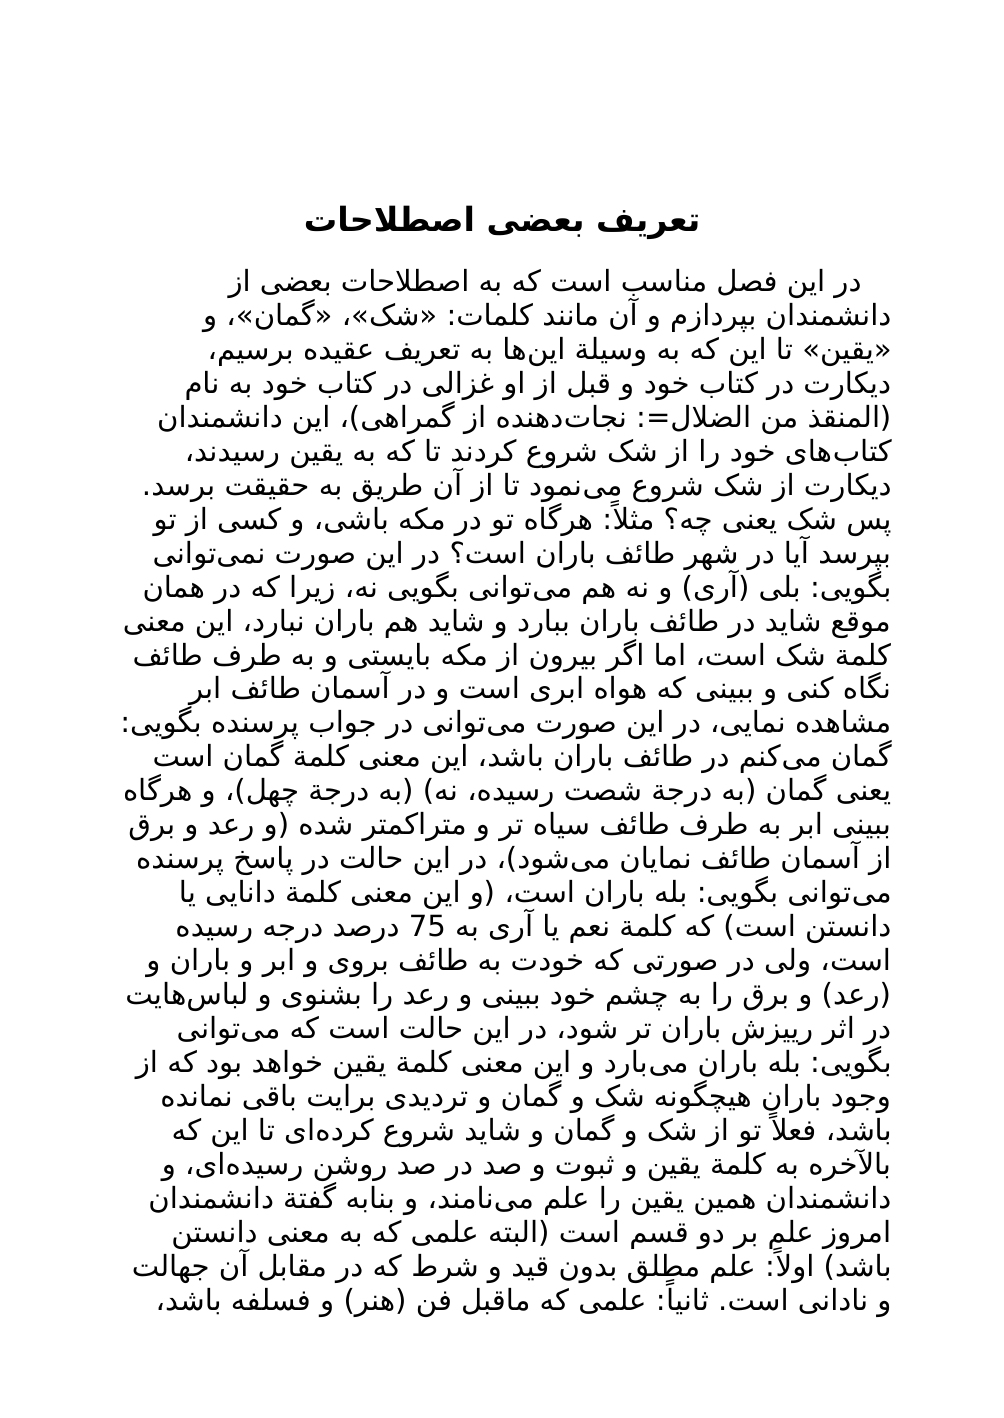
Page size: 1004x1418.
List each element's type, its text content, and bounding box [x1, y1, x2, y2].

text تعریف بعضی اصطلاحات [112, 200, 892, 239]
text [112, 264, 892, 1317]
